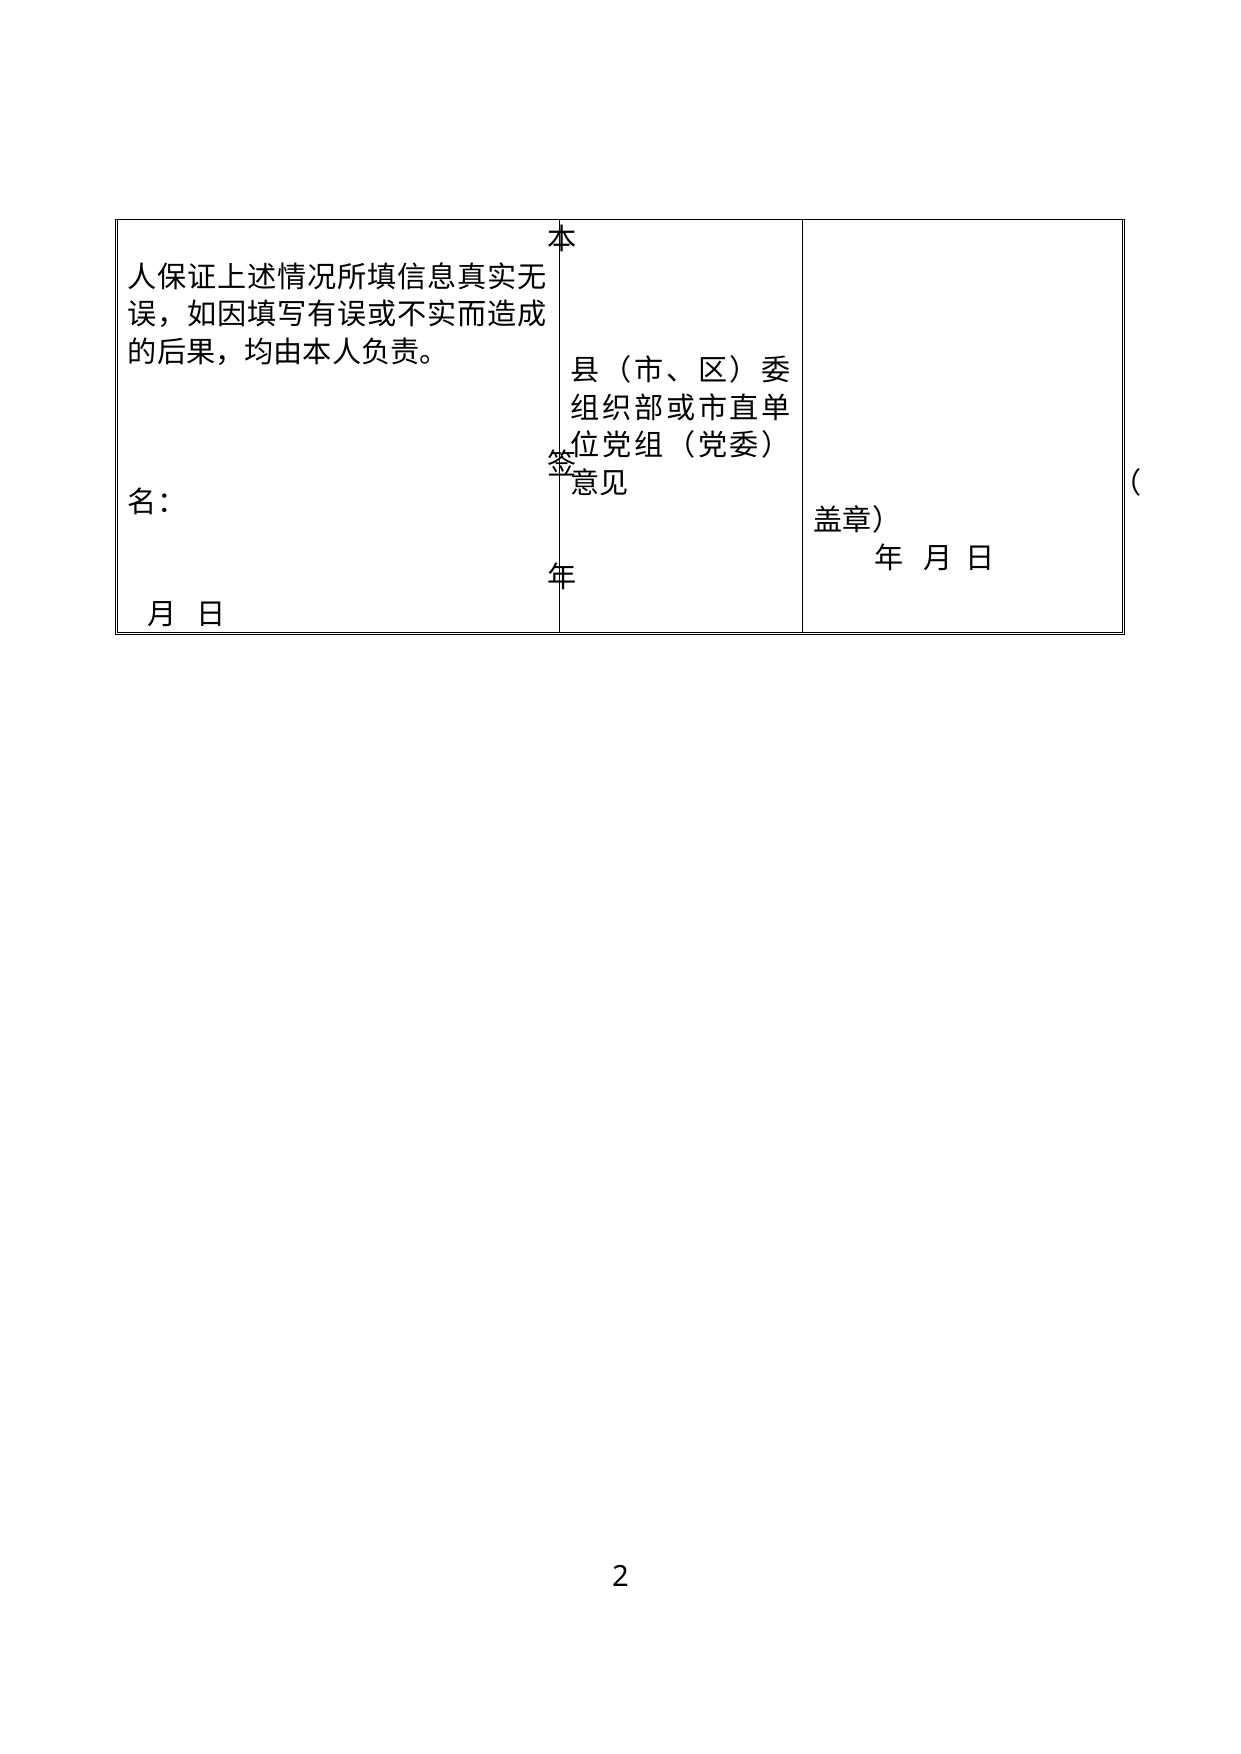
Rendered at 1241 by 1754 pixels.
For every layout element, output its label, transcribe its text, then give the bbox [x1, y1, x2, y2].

table_cell （盖章） 年 月 日 [803, 220, 1122, 632]
table_cell 县（市、区）委组织部或市直单位党组（党委）意见 [560, 220, 802, 632]
table_cell 本人保证上述情况所填信息真实无误，如因填写有误或不实而造成的后果，均由本人负责。 签名： 年 月 日 [118, 220, 559, 632]
